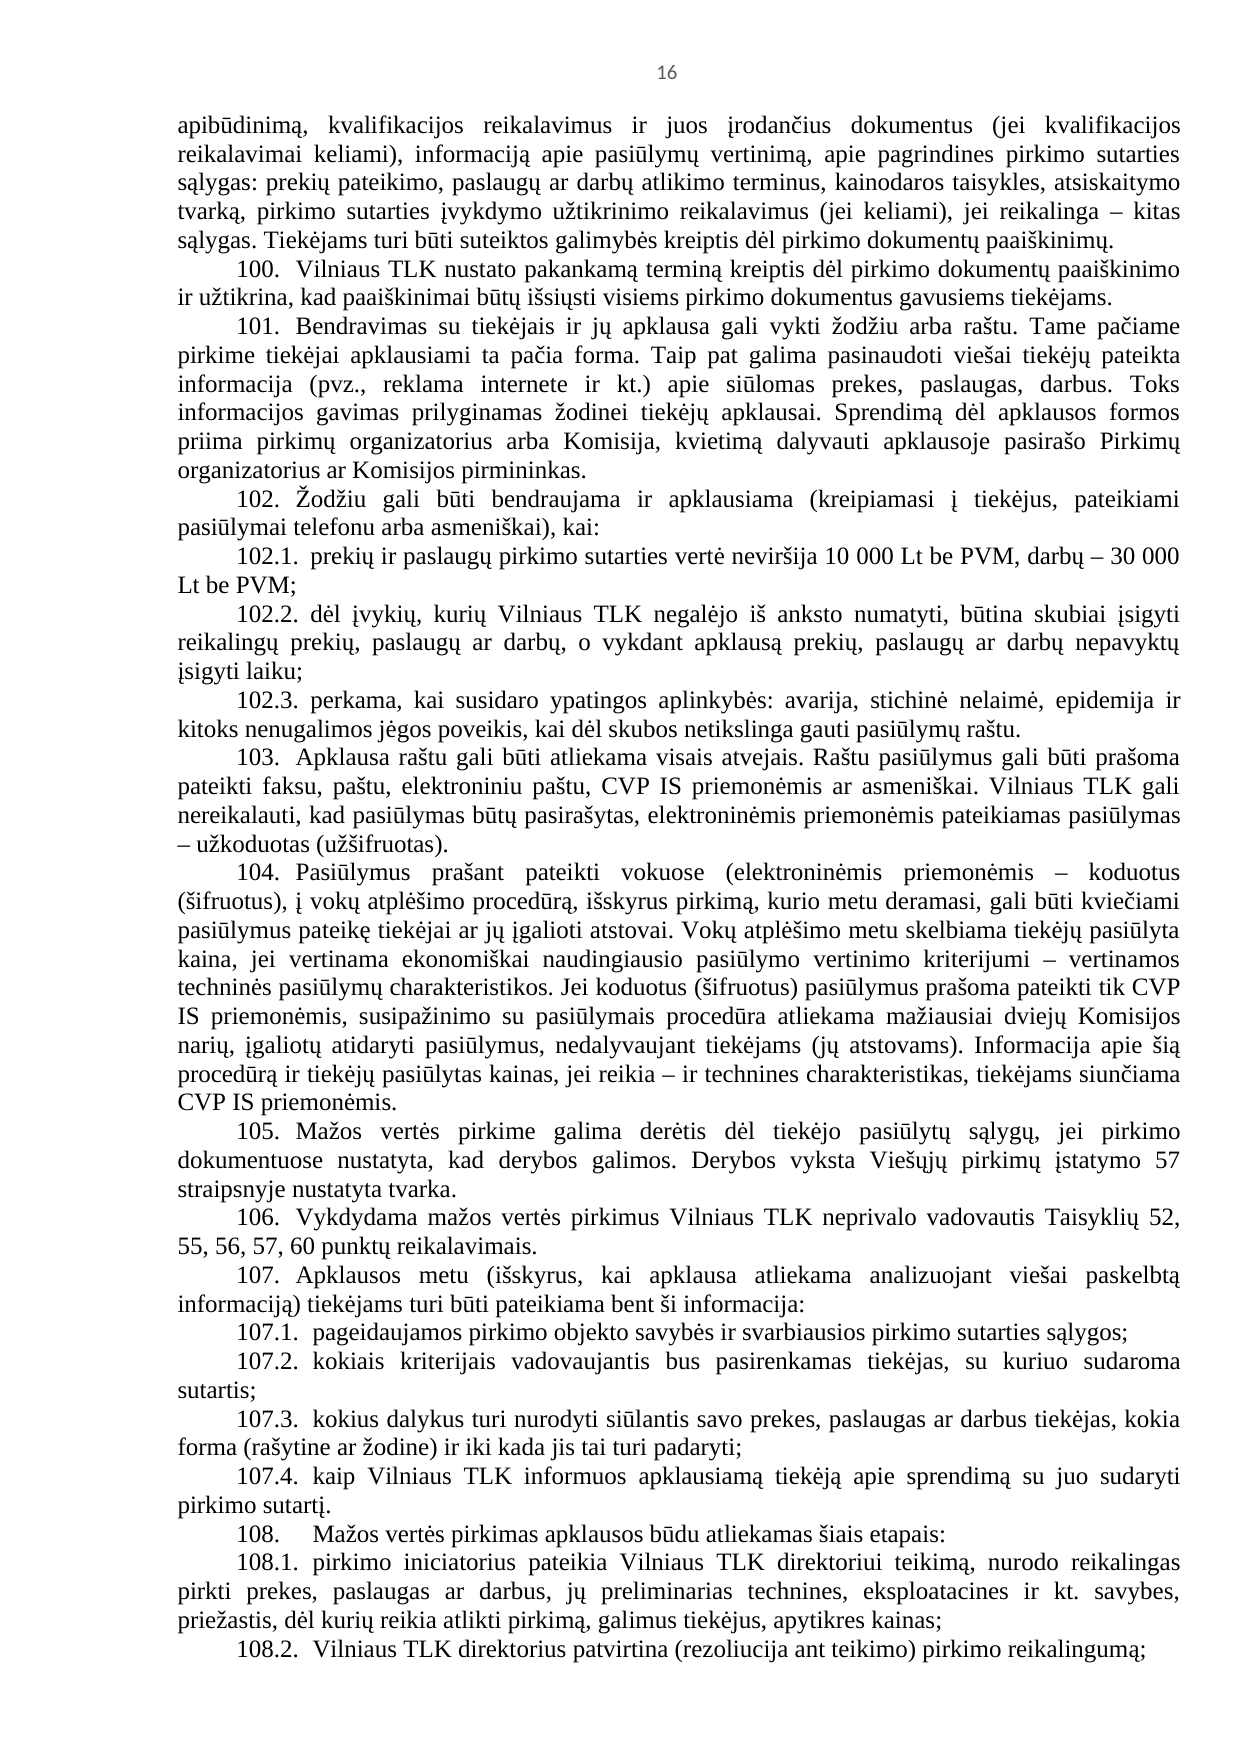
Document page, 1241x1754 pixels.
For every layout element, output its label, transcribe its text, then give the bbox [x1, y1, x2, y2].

list Apklausos metu (išskyrus, kai apklausa atliekama analizuojant viešai paskelbtą informaciją) tiekėjams turi būti pateikiama bent ši informacija: [177, 1260, 1181, 1317]
list Vykdydama mažos vertės pirkimus Vilniaus TLK neprivalo vadovautis Taisyklių 52, 55, 56, 57, 60 punktų reikalavimais. [177, 1202, 1181, 1260]
list kokiais kriterijais vadovaujantis bus pasirenkamas tiekėjas, su kuriuo sudaroma sutartis; [177, 1346, 1181, 1404]
list prekių ir paslaugų pirkimo sutarties vertė neviršija 10 000 Lt be PVM, darbų – 30 000 Lt be PVM; [177, 541, 1181, 599]
list Apklausa raštu gali būti atliekama visais atvejais. Raštu pasiūlymus gali būti prašoma pateikti faksu, paštu, elektroniniu paštu, CVP IS priemonėmis ar asmeniškai. Vilniaus TLK gali nereikalauti, kad pasiūlymas būtų pasirašytas, elektroninėmis priemonėmis pateikiamas pasiūlymas – užkoduotas (užšifruotas). [177, 742, 1181, 857]
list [177, 110, 1181, 254]
list Mažos vertės pirkimas apklausos būdu atliekamas šiais etapais: [177, 1519, 1181, 1547]
list Vilniaus TLK direktorius patvirtina (rezoliucija ant teikimo) pirkimo reikalingumą; [177, 1634, 1181, 1662]
list pirkimo iniciatorius pateikia Vilniaus TLK direktoriui teikimą, nurodo reikalingas pirkti prekes, paslaugas ar darbus, jų preliminarias technines, eksploatacines ir kt. savybes, priežastis, dėl kurių reikia atlikti pirkimą, galimus tiekėjus, apytikres kainas; [177, 1547, 1181, 1634]
list kaip Vilniaus TLK informuos apklausiamą tiekėją apie sprendimą su juo sudaryti pirkimo sutartį. [177, 1461, 1181, 1519]
list Pasiūlymus prašant pateikti vokuose (elektroninėmis priemonėmis – koduotus (šifruotus), į vokų atplėšimo procedūrą, išskyrus pirkimą, kurio metu deramasi, gali būti kviečiami pasiūlymus pateikę tiekėjai ar jų įgalioti atstovai. Vokų atplėšimo metu skelbiama tiekėjų pasiūlyta kaina, jei vertinama ekonomiškai naudingiausio pasiūlymo vertinimo kriterijumi – vertinamos techninės pasiūlymų charakteristikos. Jei koduotus (šifruotus) pasiūlymus prašoma pateikti tik CVP IS priemonėmis, susipažinimo su pasiūlymais procedūra atliekama mažiausiai dviejų Komisijos narių, įgaliotų atidaryti pasiūlymus, nedalyvaujant tiekėjams (jų atstovams). Informacija apie šią procedūrą ir tiekėjų pasiūlytas kainas, jei reikia – ir technines charakteristikas, tiekėjams siunčiama CVP IS priemonėmis. [177, 857, 1181, 1116]
list Bendravimas su tiekėjais ir jų apklausa gali vykti žodžiu arba raštu. Tame pačiame pirkime tiekėjai apklausiami ta pačia forma. Taip pat galima pasinaudoti viešai tiekėjų pateikta informacija (pvz., reklama internete ir kt.) apie siūlomas prekes, paslaugas, darbus. Toks informacijos gavimas prilyginamas žodinei tiekėjų apklausai. Sprendimą dėl apklausos formos priima pirkimų organizatorius arba Komisija, kvietimą dalyvauti apklausoje pasirašo Pirkimų organizatorius ar Komisijos pirmininkas. [177, 311, 1181, 484]
list dėl įvykių, kurių Vilniaus TLK negalėjo iš anksto numatyti, būtina skubiai įsigyti reikalingų prekių, paslaugų ar darbų, o vykdant apklausą prekių, paslaugų ar darbų nepavyktų įsigyti laiku; [177, 599, 1181, 685]
list Vilniaus TLK nustato pakankamą terminą kreiptis dėl pirkimo dokumentų paaiškinimo ir užtikrina, kad paaiškinimai būtų išsiųsti visiems pirkimo dokumentus gavusiems tiekėjams. [177, 254, 1181, 311]
list perkama, kai susidaro ypatingos aplinkybės: avarija, stichinė nelaimė, epidemija ir kitoks nenugalimos jėgos poveikis, kai dėl skubos netikslinga gauti pasiūlymų raštu. [177, 685, 1181, 742]
list kokius dalykus turi nurodyti siūlantis savo prekes, paslaugas ar darbus tiekėjas, kokia forma (rašytine ar žodine) ir iki kada jis tai turi padaryti; [177, 1404, 1181, 1461]
list pageidaujamos pirkimo objekto savybės ir svarbiausios pirkimo sutarties sąlygos; [177, 1317, 1181, 1346]
list Mažos vertės pirkime galima derėtis dėl tiekėjo pasiūlytų sąlygų, jei pirkimo dokumentuose nustatyta, kad derybos galimos. Derybos vyksta Viešųjų pirkimų įstatymo 57 straipsnyje nustatyta tvarka. [177, 1116, 1181, 1202]
list Žodžiu gali būti bendraujama ir apklausiama (kreipiamasi į tiekėjus, pateikiami pasiūlymai telefonu arba asmeniškai), kai: [177, 484, 1181, 541]
